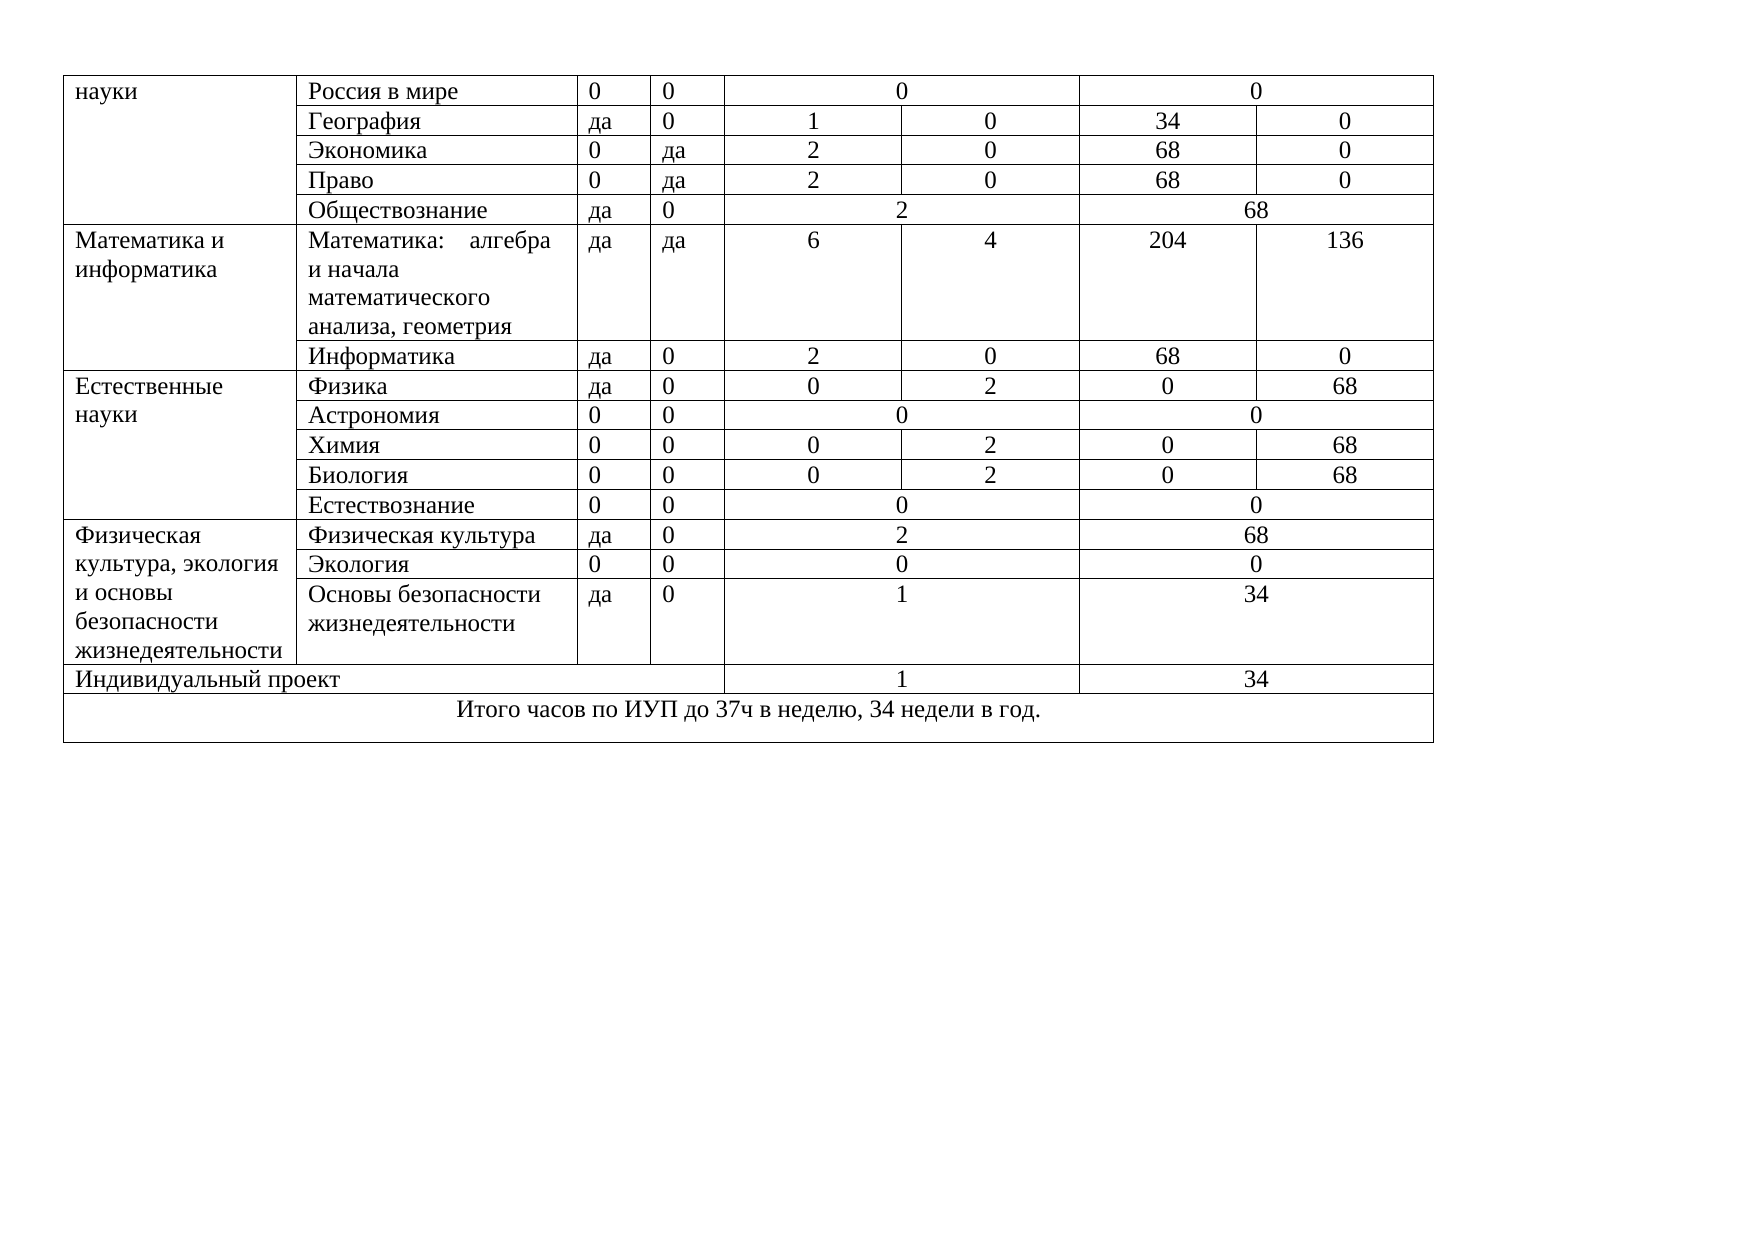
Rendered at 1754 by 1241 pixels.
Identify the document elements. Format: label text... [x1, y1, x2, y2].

table_cell 0 [651, 579, 724, 663]
table_cell 204 [1080, 225, 1256, 340]
table_cell 0 [651, 430, 724, 459]
table_cell 0 [902, 136, 1079, 164]
table_cell да [578, 371, 650, 399]
table_cell 0 [902, 165, 1079, 194]
table_cell Физическая культура, экология и основы безопасности жизнедеятельности [64, 520, 296, 663]
table_cell 0 [1080, 490, 1433, 519]
table_cell Физика [297, 371, 577, 399]
table_cell 0 [578, 460, 650, 489]
table_cell 0 [725, 401, 1079, 429]
table_cell 0 [578, 136, 650, 164]
table_cell 0 [1257, 106, 1433, 134]
table_cell Математика и информатика [64, 225, 296, 370]
table_cell да [578, 225, 650, 340]
table_cell 68 [1080, 195, 1433, 224]
table_cell 0 [651, 106, 724, 134]
table_cell 0 [578, 550, 650, 578]
table_cell 68 [1257, 460, 1433, 489]
table_cell да [651, 225, 724, 340]
table_cell География [297, 106, 577, 134]
table_cell 2 [725, 195, 1079, 224]
table_cell 2 [725, 341, 901, 370]
table_cell 68 [1080, 341, 1256, 370]
table_cell 0 [578, 401, 650, 429]
table_cell 0 [1080, 371, 1256, 399]
table_cell 1 [725, 665, 1079, 693]
table_cell 0 [725, 490, 1079, 519]
table_cell да [578, 195, 650, 224]
table_cell 0 [725, 460, 901, 489]
table_cell 68 [1080, 136, 1256, 164]
table_cell 0 [1080, 401, 1433, 429]
table_cell да [578, 106, 650, 134]
table_cell 34 [1080, 665, 1433, 693]
table_cell 34 [1080, 579, 1433, 663]
table_cell да [578, 579, 650, 663]
table_cell 1 [725, 579, 1079, 663]
table_cell Математика: алгебра и начала математического анализа, геометрия [297, 225, 577, 340]
table_cell 2 [725, 165, 901, 194]
table_cell Биология [297, 460, 577, 489]
table_cell 2 [902, 460, 1079, 489]
table_cell Астрономия [297, 401, 577, 429]
table_cell 0 [651, 341, 724, 370]
table_cell 2 [902, 371, 1079, 399]
table_cell 68 [1257, 430, 1433, 459]
table_cell 0 [651, 460, 724, 489]
table_cell 68 [1257, 371, 1433, 399]
table_cell Обществознание [297, 195, 577, 224]
table_cell 2 [725, 136, 901, 164]
table_cell 68 [1080, 165, 1256, 194]
table_cell 0 [651, 76, 724, 105]
table_cell 0 [1257, 136, 1433, 164]
table_cell Естественные науки [64, 371, 296, 519]
table_cell Информатика [297, 341, 577, 370]
table_cell 34 [1080, 106, 1256, 134]
table_cell 0 [651, 401, 724, 429]
table_cell 0 [902, 341, 1079, 370]
table_cell 4 [902, 225, 1079, 340]
table_cell 0 [725, 371, 901, 399]
table_cell да [651, 136, 724, 164]
table_cell 2 [725, 520, 1079, 548]
table_cell 0 [651, 520, 724, 548]
table_cell Экономика [297, 136, 577, 164]
table_cell да [578, 520, 650, 548]
table_cell 0 [725, 430, 901, 459]
table_cell 0 [578, 430, 650, 459]
table_cell Индивидуальный проект [64, 665, 724, 693]
table_cell Общественные науки [64, 76, 296, 224]
table_cell 0 [651, 490, 724, 519]
table_cell 0 [1257, 341, 1433, 370]
table_cell 2 [902, 430, 1079, 459]
table_cell Россия в мире [297, 76, 577, 105]
table_cell 0 [578, 76, 650, 105]
table_cell 0 [651, 195, 724, 224]
table_cell Физическая культура [297, 520, 577, 548]
table_cell 136 [1257, 225, 1433, 340]
table_cell 0 [725, 76, 1079, 105]
table_cell 0 [725, 550, 1079, 578]
table_cell 0 [651, 371, 724, 399]
table_cell 0 [1080, 76, 1433, 105]
table_cell Итого часов по ИУП до 37ч в неделю, 34 недели в год. [64, 694, 1433, 742]
table_cell 1 [725, 106, 901, 134]
table_cell Основы безопасности жизнедеятельности [297, 579, 577, 663]
table_cell 6 [725, 225, 901, 340]
table_cell 0 [902, 106, 1079, 134]
table_cell 68 [1080, 520, 1433, 548]
table_cell Право [297, 165, 577, 194]
table_cell 0 [1080, 430, 1256, 459]
table_cell Естествознание [297, 490, 577, 519]
table_cell Экология [297, 550, 577, 578]
table_cell да [578, 341, 650, 370]
table_cell Химия [297, 430, 577, 459]
table_cell 0 [1257, 165, 1433, 194]
table_cell 0 [1080, 550, 1433, 578]
table_cell 0 [578, 165, 650, 194]
table_cell 0 [651, 550, 724, 578]
table_cell 0 [578, 490, 650, 519]
table_cell да [651, 165, 724, 194]
table_cell 0 [1080, 460, 1256, 489]
